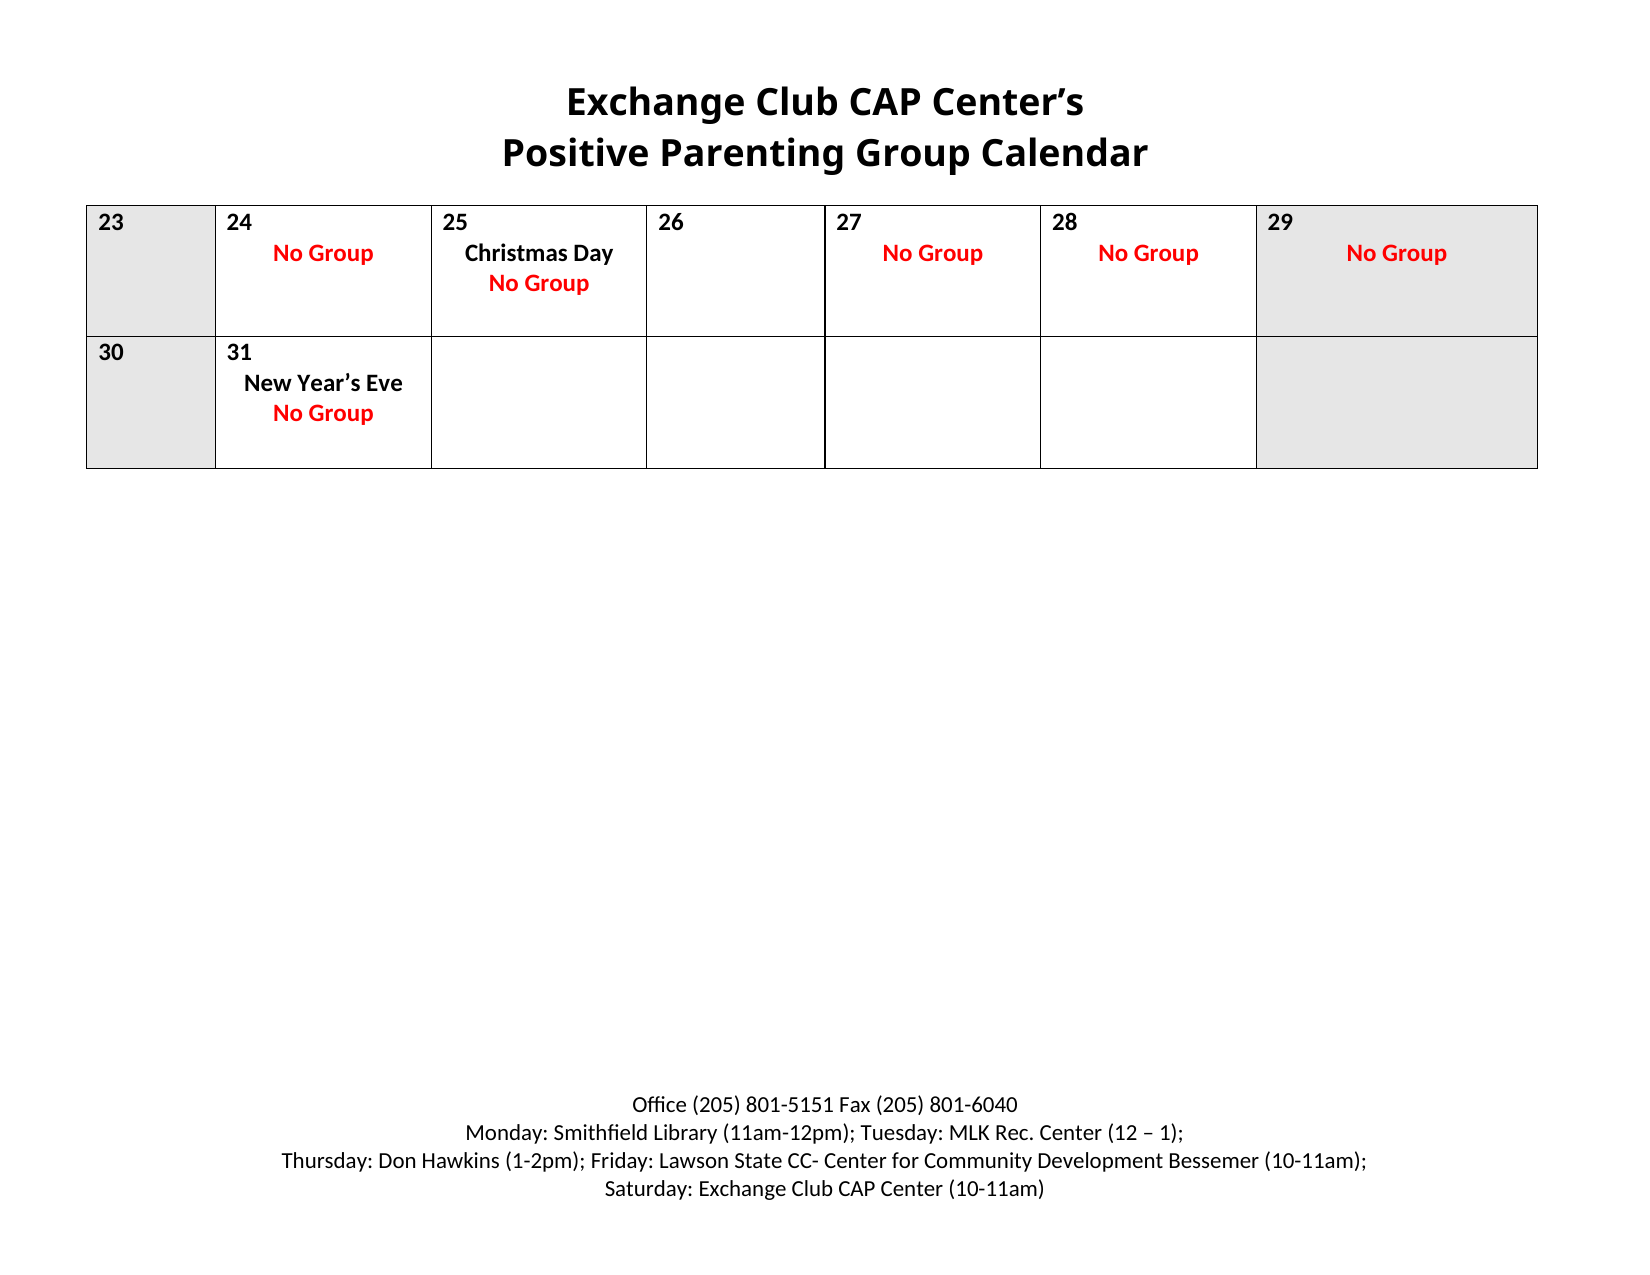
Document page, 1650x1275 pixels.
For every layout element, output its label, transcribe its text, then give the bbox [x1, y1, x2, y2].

table_cell [647, 337, 824, 468]
table_cell [1041, 337, 1256, 468]
table_cell 30 [87, 337, 215, 468]
table_cell [826, 337, 1040, 468]
table_cell 28 No Group [1041, 206, 1256, 336]
table_cell 26 [647, 206, 824, 336]
table_cell [1257, 337, 1537, 468]
table_cell [432, 337, 646, 468]
table_cell 31 New Year’s Eve No Group [216, 337, 431, 468]
table_cell 25 Christmas Day No Group [432, 206, 646, 336]
table_cell 27 No Group [826, 206, 1040, 336]
table_cell 23 [87, 206, 215, 336]
table_cell 29 No Group [1257, 206, 1537, 336]
table_cell 24 No Group [216, 206, 431, 336]
